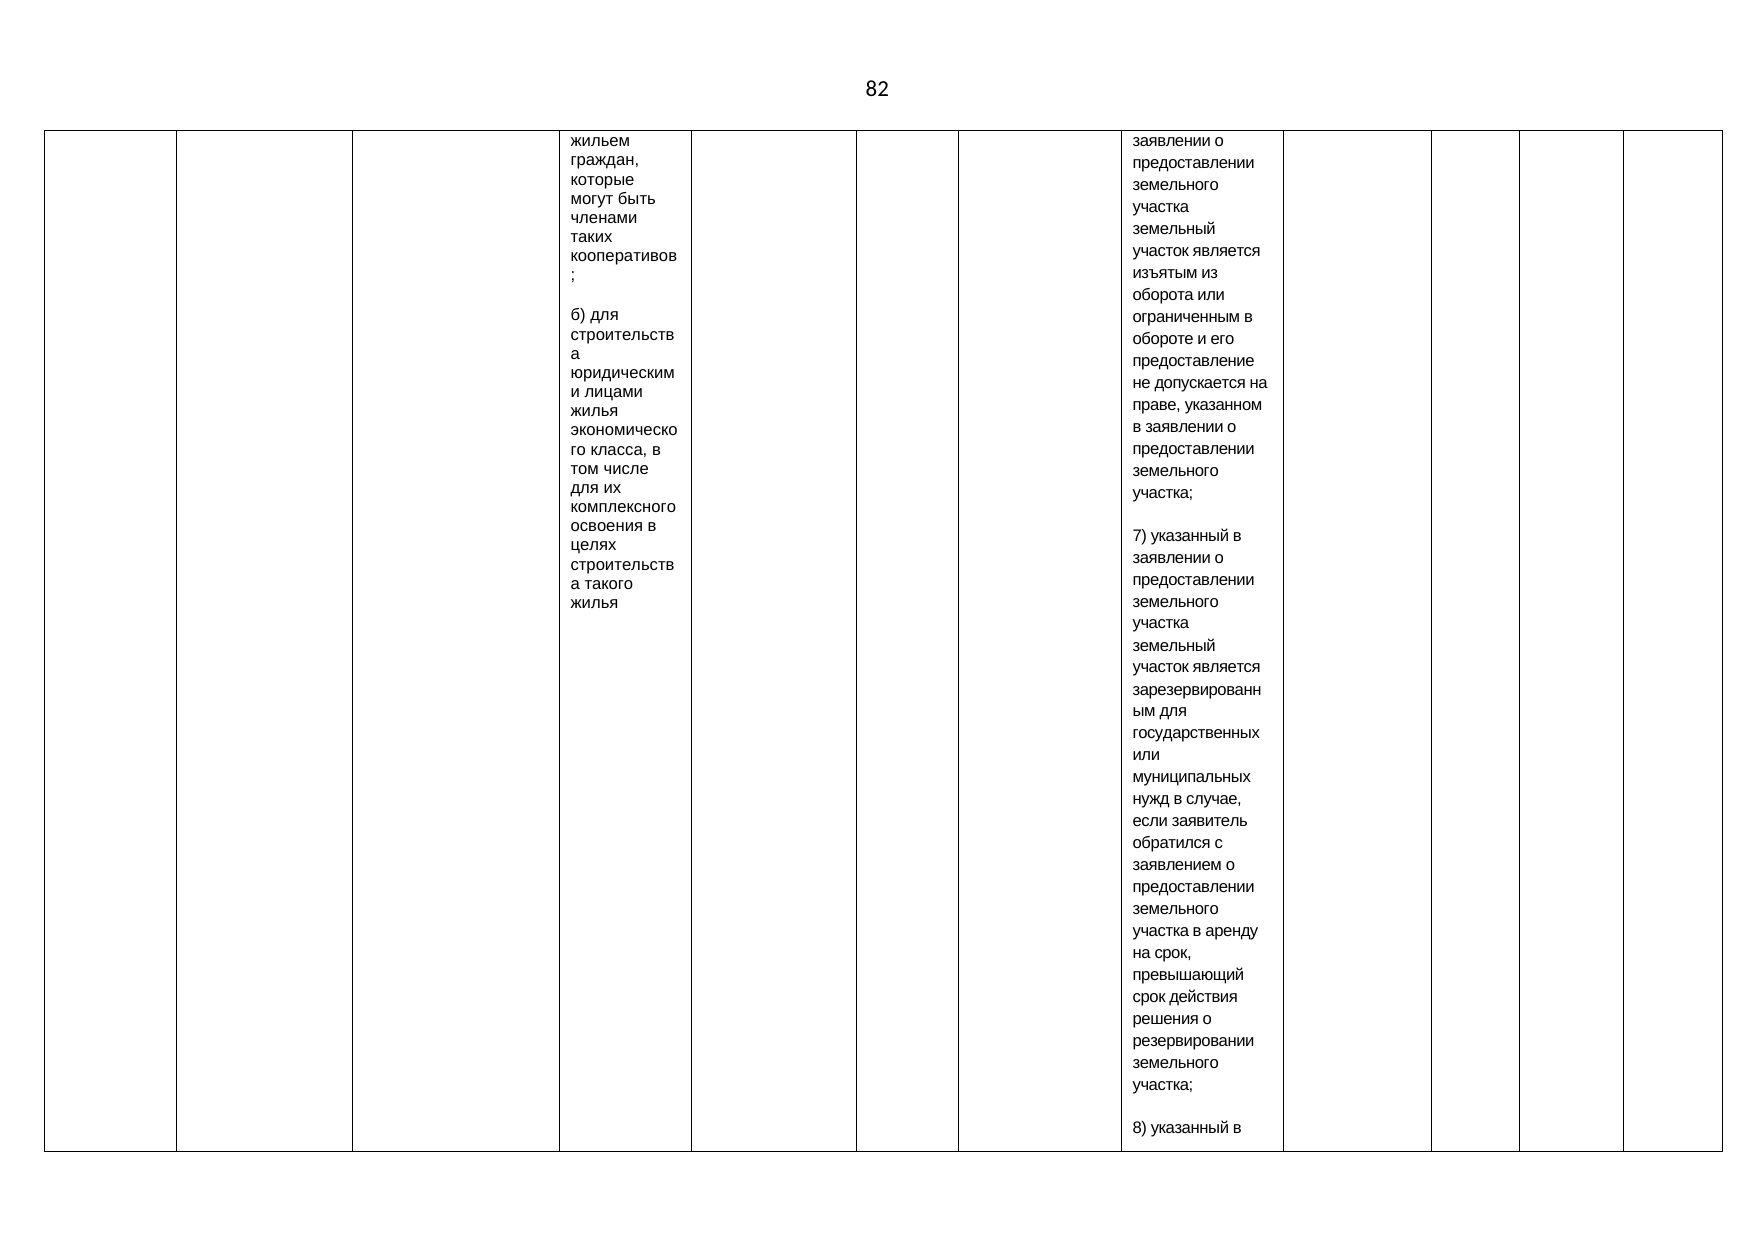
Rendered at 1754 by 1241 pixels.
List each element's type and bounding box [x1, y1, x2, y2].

table_cell [45, 131, 176, 1151]
table_cell [1122, 131, 1283, 1151]
table_cell [1432, 131, 1519, 1151]
table_cell [560, 131, 691, 1151]
table_cell [353, 131, 559, 1151]
table_cell [1284, 131, 1431, 1151]
table_cell [1624, 131, 1722, 1151]
table_cell [1520, 131, 1623, 1151]
table_cell [177, 131, 352, 1151]
table_cell [692, 131, 856, 1151]
table_cell [857, 131, 958, 1151]
table_cell [959, 131, 1121, 1151]
